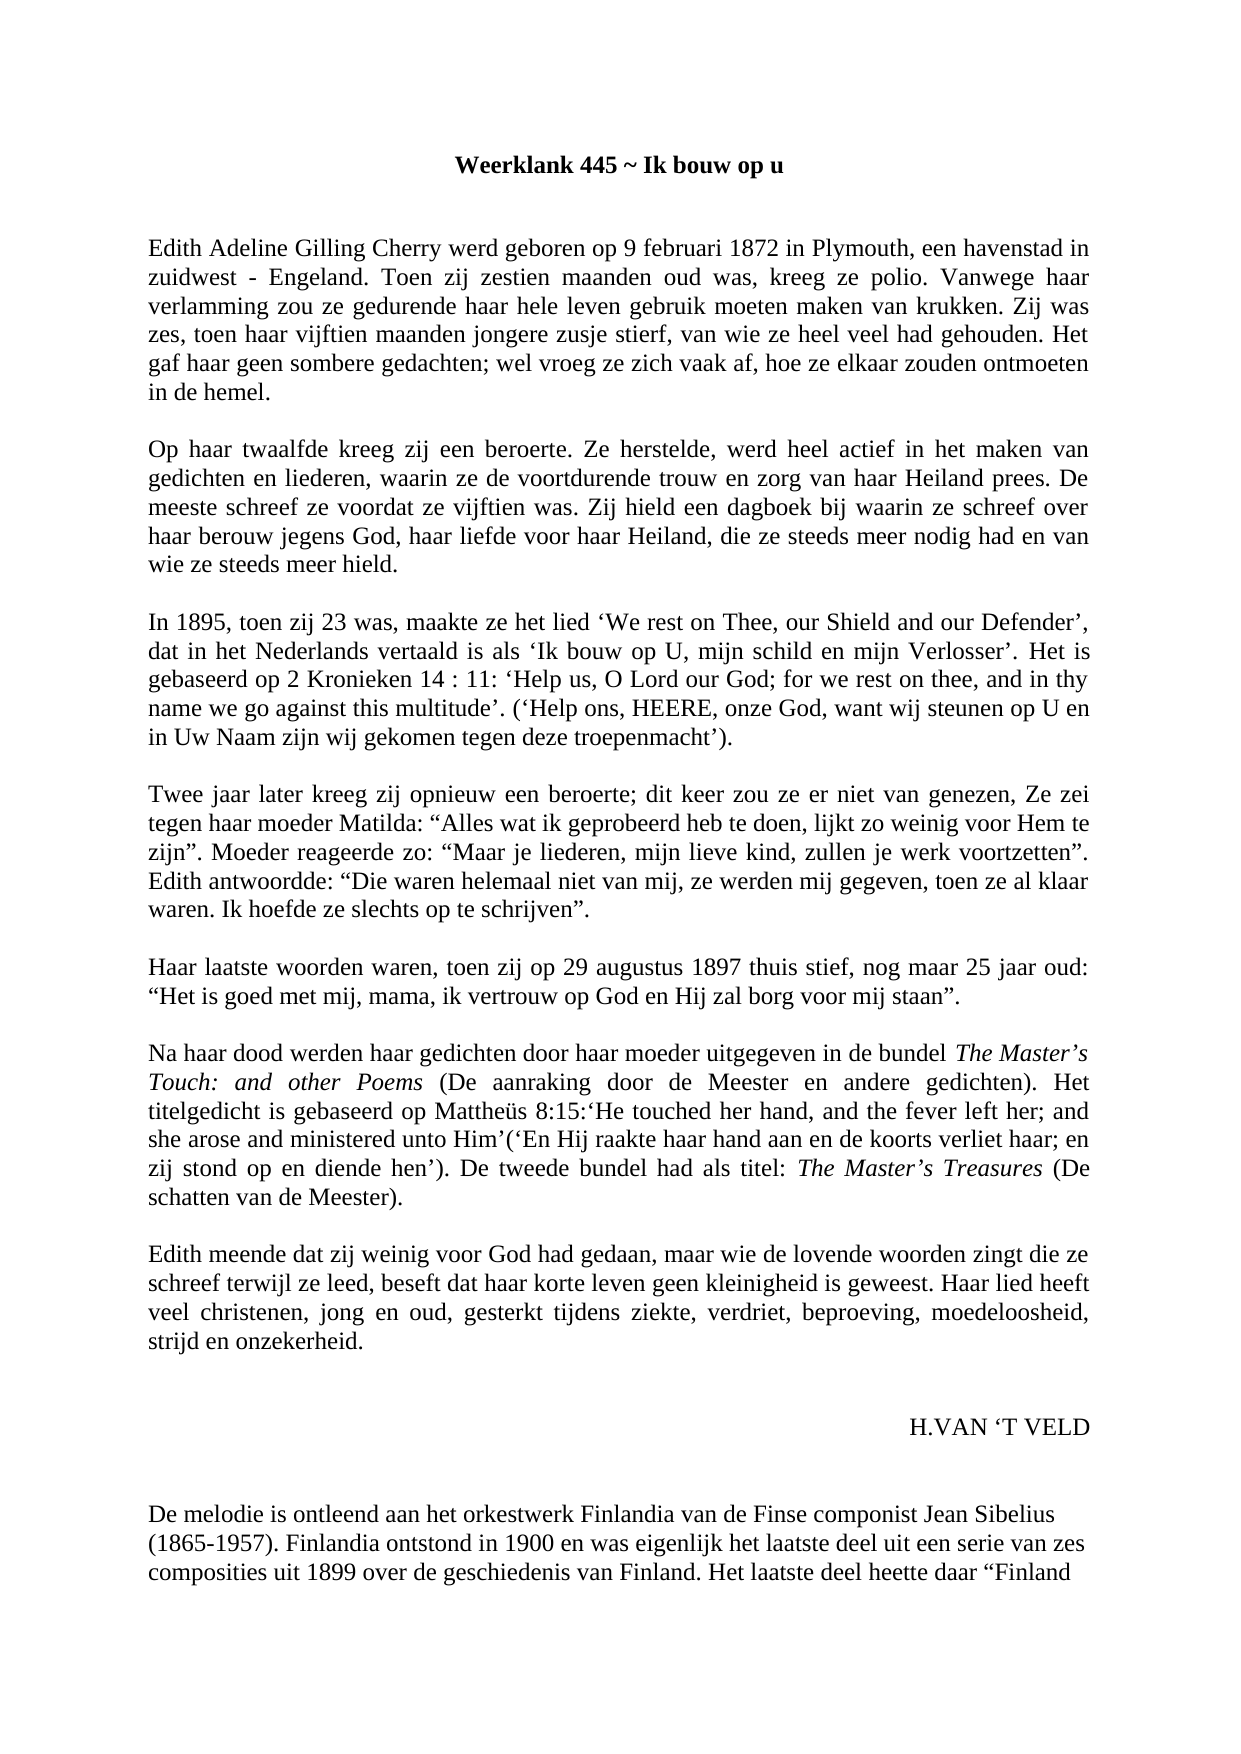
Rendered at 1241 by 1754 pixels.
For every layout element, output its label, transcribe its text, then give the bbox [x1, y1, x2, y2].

text Weerklank 445 ~ Ik bouw op u [148, 150, 1090, 179]
text Na haar dood werden haar gedichten door haar moeder uitgegeven in de bundel The Master’s Touch: and other Poems (De aanraking door de Meester en andere gedichten). Het titelgedicht is gebaseerd op Mattheüs 8:15:‘He touched her hand, and the fever left her; and she arose and ministered unto Him’(‘En Hij raakte haar hand aan en de koorts verliet haar; en zij stond op en diende hen’). De tweede bundel had als titel: The Master’s Treasures (De schatten van de Meester). [148, 1038, 1090, 1211]
text Haar laatste woorden waren, toen zij op 29 augustus 1897 thuis stief, nog maar 25 jaar oud: “Het is goed met mij, mama, ik vertrouw op God en Hij zal borg voor mij staan”. [148, 952, 1090, 1009]
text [148, 1499, 1086, 1586]
text Edith meende dat zij weinig voor God had gedaan, maar wie de lovende woorden zingt die ze schreef terwijl ze leed, beseft dat haar korte leven geen kleinigheid is geweest. Haar lied heeft veel christenen, jong en oud, gesterkt tijdens ziekte, verdriet, beproeving, moedeloosheid, strijd en onzekerheid. [148, 1211, 1090, 1354]
text Op haar twaalfde kreeg zij een beroerte. Ze herstelde, werd heel actief in het maken van gedichten en liederen, waarin ze de voortdurende trouw en zorg van haar Heiland prees. De meeste schreef ze voordat ze vijftien was. Zij hield een dagboek bij waarin ze schreef over haar berouw jegens God, haar liefde voor haar Heiland, die ze steeds meer nodig had en van wie ze steeds meer hield. [148, 434, 1090, 578]
text Twee jaar later kreeg zij opnieuw een beroerte; dit keer zou ze er niet van genezen, Ze zei tegen haar moeder Matilda: “Alles wat ik geprobeerd heb te doen, lijkt zo weinig voor Hem te zijn”. Moeder reageerde zo: “Maar je liederen, mijn lieve kind, zullen je werk voortzetten”. Edith antwoordde: “Die waren helemaal niet van mij, ze werden mij gegeven, toen ze al klaar waren. Ik hoefde ze slechts op te schrijven”. [148, 779, 1090, 923]
text In 1895, toen zij 23 was, maakte ze het lied ‘We rest on Thee, our Shield and our Defender’, dat in het Nederlands vertaald is als ‘Ik bouw op U, mijn schild en mijn Verlosser’. Het is gebaseerd op 2 Kronieken 14 : 11: ‘Help us, O Lord our God; for we rest on thee, and in thy name we go against this multitude’. (‘Help ons, HEERE, onze God, want wij steunen op U en in Uw Naam zijn wij gekomen tegen deze troepenmacht’). [148, 607, 1090, 751]
text H.VAN ‘T VELD [148, 1412, 1090, 1441]
text Edith Adeline Gilling Cherry werd geboren op 9 februari 1872 in Plymouth, een havenstad in zuidwest - Engeland. Toen zij zestien maanden oud was, kreeg ze polio. Vanwege haar verlamming zou ze gedurende haar hele leven gebruik moeten maken van krukken. Zij was zes, toen haar vijftien maanden jongere zusje stierf, van wie ze heel veel had gehouden. Het gaf haar geen sombere gedachten; wel vroeg ze zich vaak af, hoe ze elkaar zouden ontmoeten in de hemel. [148, 233, 1090, 406]
